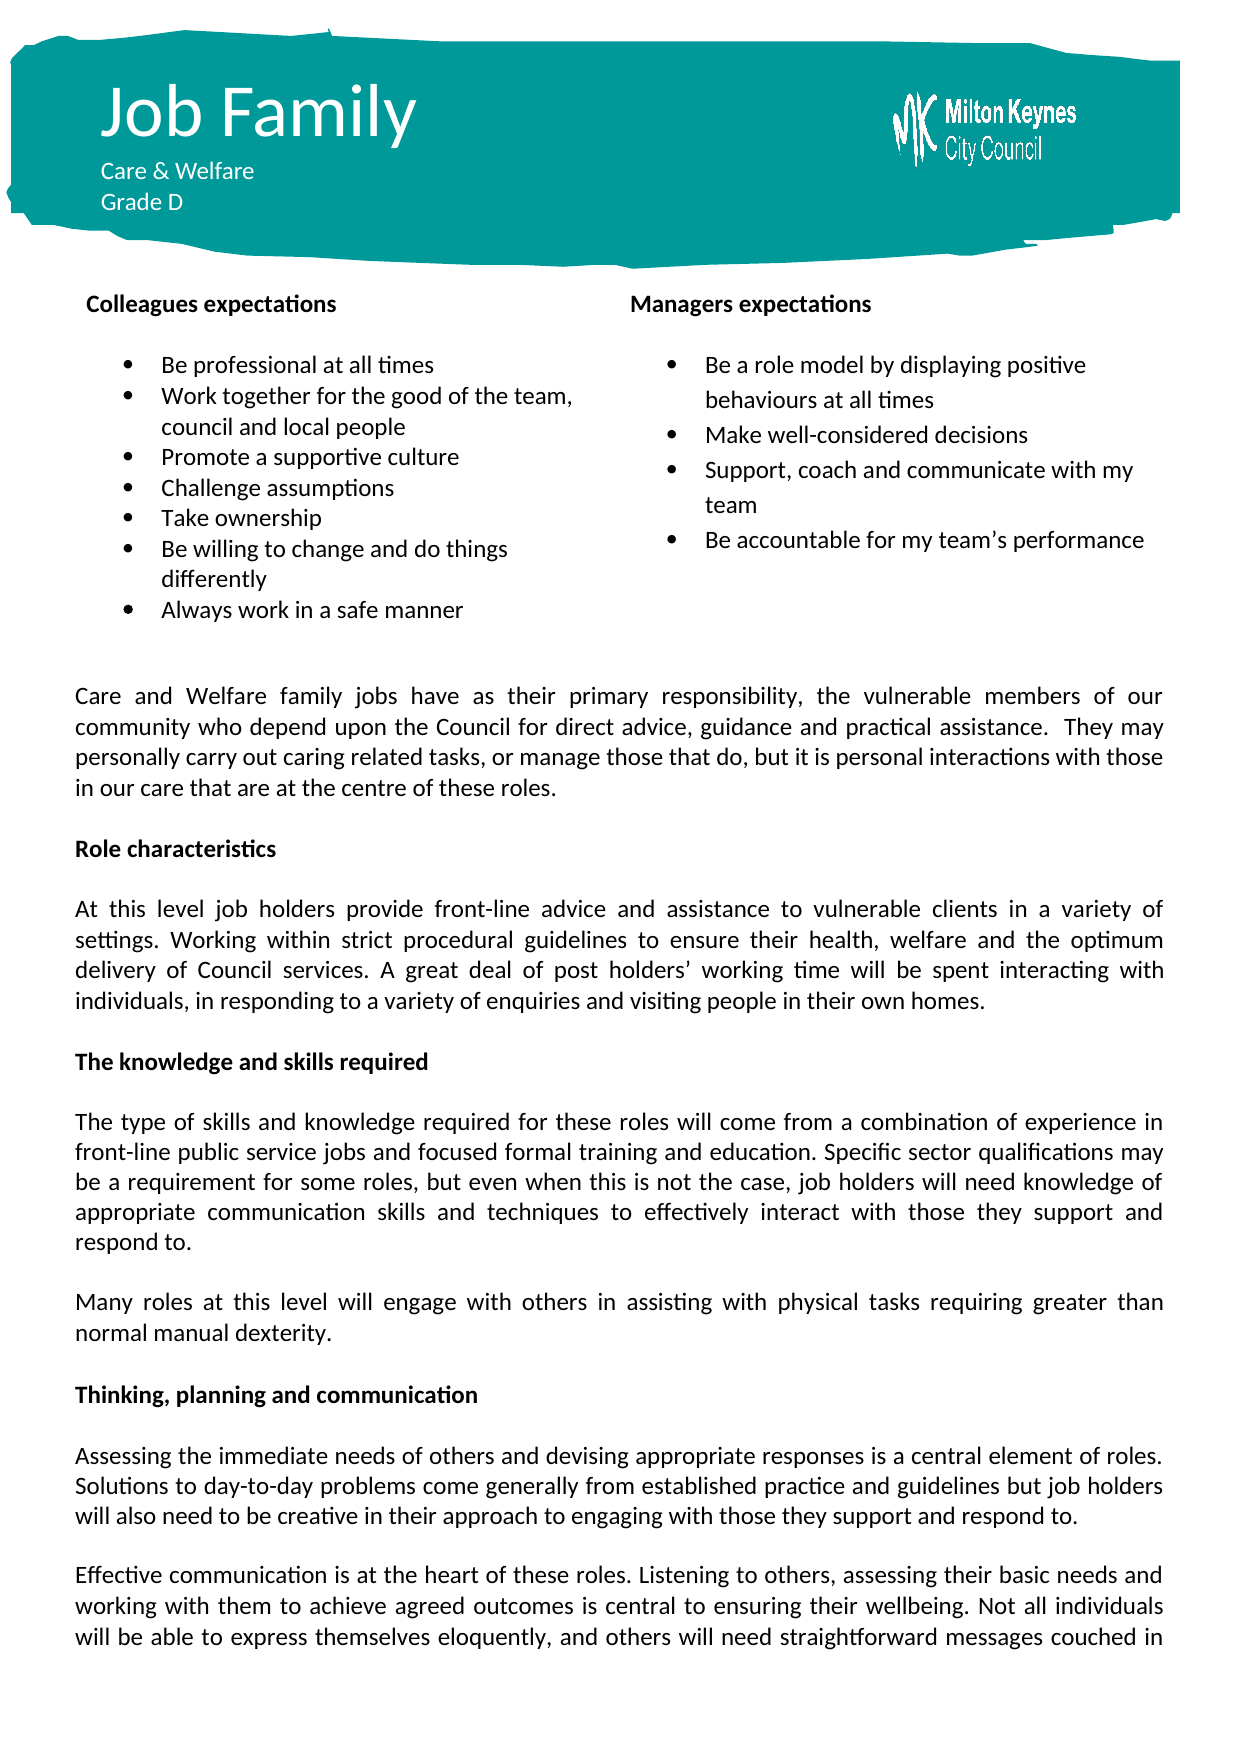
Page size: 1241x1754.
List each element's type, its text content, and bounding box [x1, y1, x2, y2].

subtitle Care and Welfare family jobs have as their primary responsibility, the vulnerable members of our community who depend upon the Council for direct advice, guidance and practical assistance. They may personally carry out caring related tasks, or manage those that do, but it is personal interactions with those in our care that are at the centre of these roles. [75, 680, 1165, 802]
subtitle Thinking, planning and communication [75, 1379, 1165, 1410]
picture [893, 92, 1076, 171]
subtitle The knowledge and skills required [75, 1046, 1165, 1077]
table_header Managers expectations Be a role model by displaying positive behaviours at all times Make well-considered decisions Support, coach and communicate with my team Be accountable for my team’s performance [619, 289, 1162, 655]
subtitle Role characteristics [75, 833, 1165, 863]
text Assessing the immediate needs of others and devising appropriate responses is a central element of roles. Solutions to day-to-day problems come generally from established practice and guidelines but job holders will also need to be creative in their approach to engaging with those they support and respond to. [75, 1440, 1165, 1530]
text At this level job holders provide front-line advice and assistance to vulnerable clients in a variety of settings. Working within strict procedural guidelines to ensure their health, welfare and the optimum delivery of Council services. A great deal of post holders’ working time will be spent interacting with individuals, in responding to a variety of enquiries and visiting people in their own homes. [75, 893, 1165, 1016]
table_header Colleagues expectations Be professional at all times Work together for the good of the team, council and local people Promote a supportive culture Challenge assumptions Take ownership Be willing to change and do things differently Always work in a safe manner [75, 289, 618, 655]
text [75, 1559, 1165, 1651]
text Many roles at this level will engage with others in assisting with physical tasks requiring greater than normal manual dexterity. [75, 1286, 1165, 1348]
text The type of skills and knowledge required for these roles will come from a combination of experience in front-line public service jobs and focused formal training and education. Specific sector qualifications may be a requirement for some roles, but even when this is not the case, job holders will need knowledge of appropriate communication skills and techniques to effectively interact with those they support and respond to. [75, 1107, 1165, 1257]
